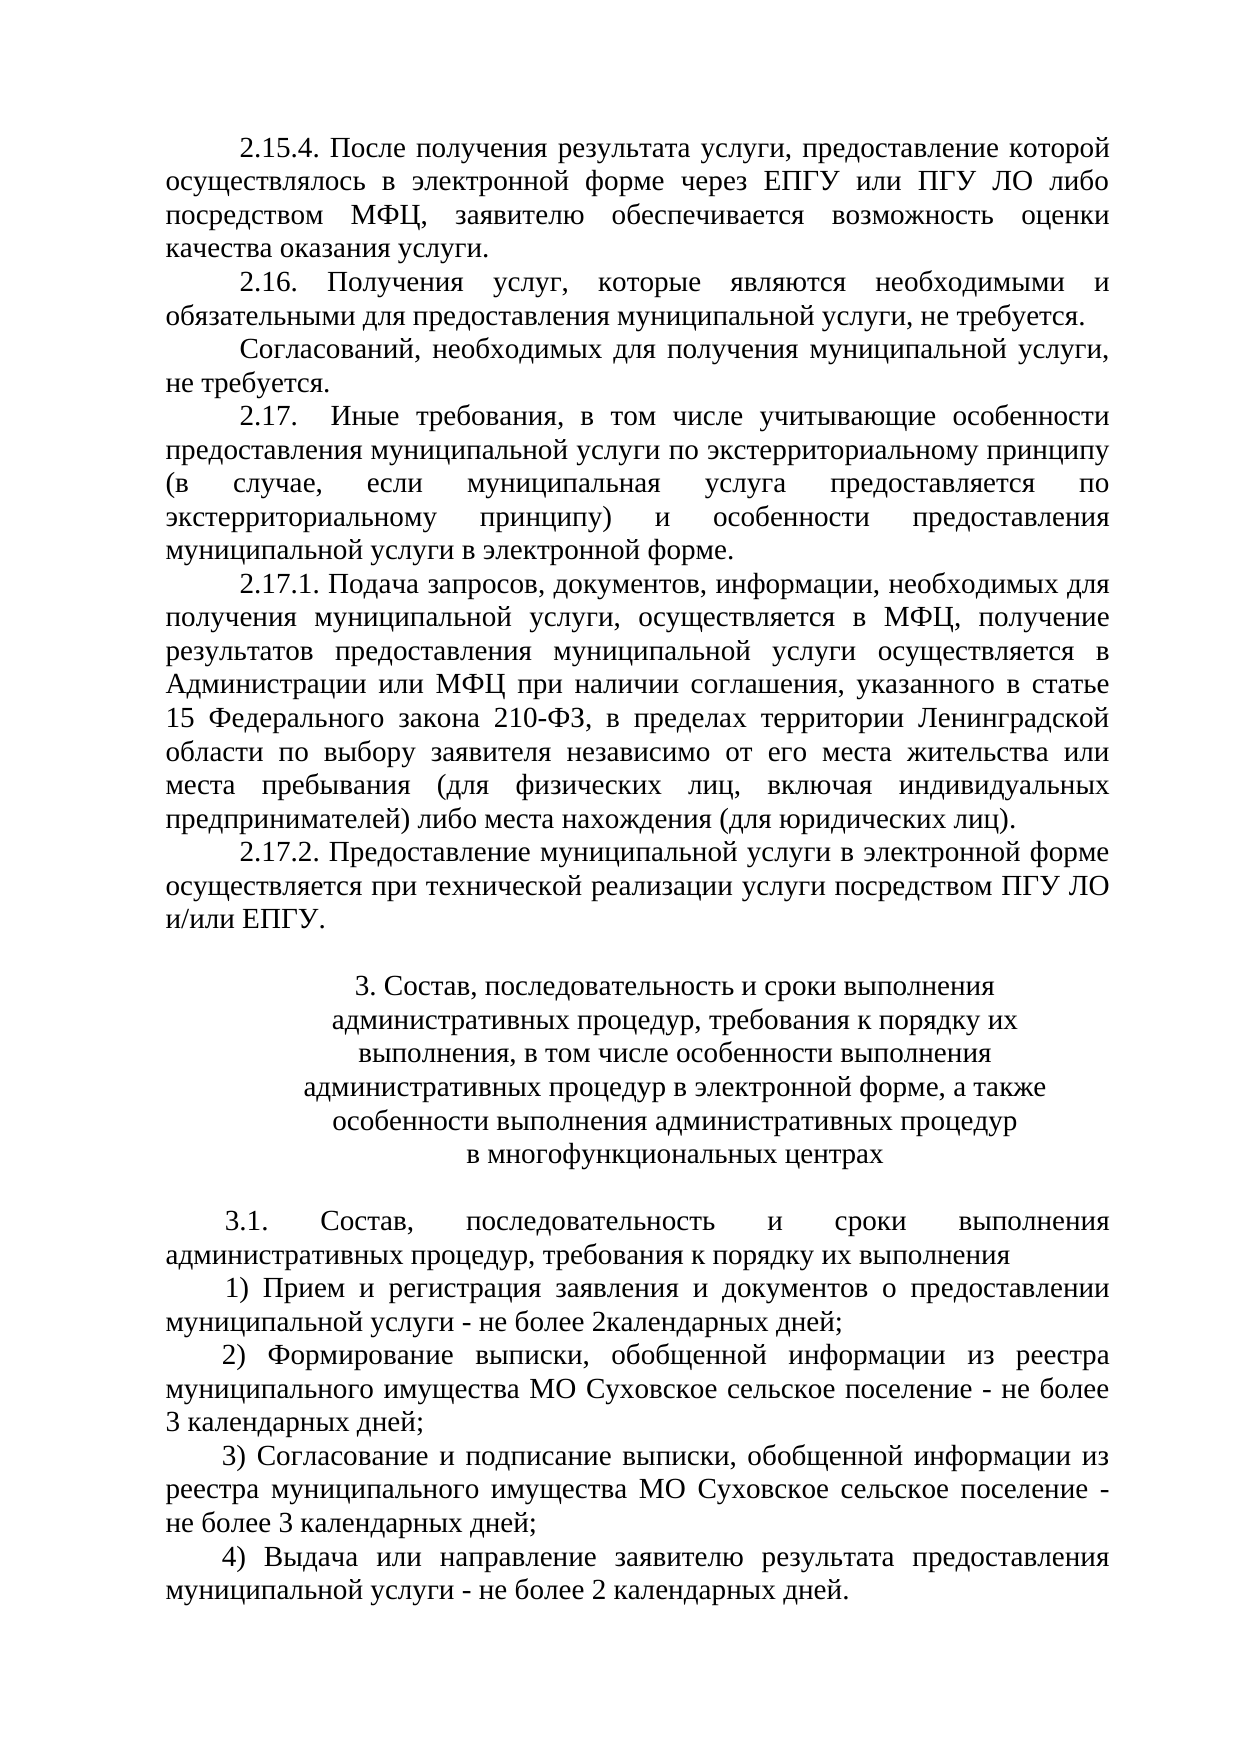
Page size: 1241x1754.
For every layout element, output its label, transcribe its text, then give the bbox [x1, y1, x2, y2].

text административных процедур в электронной форме, а также [165, 1069, 1110, 1103]
text 3. Состав, последовательность и сроки выполнения [165, 968, 1110, 1002]
text 2.17.1. Подача запросов, документов, информации, необходимых для получения муниципальной услуги, осуществляется в МФЦ, получение результатов предоставления муниципальной услуги осуществляется в Администрации или МФЦ при наличии соглашения, указанного в статье 15 Федерального закона 210-ФЗ, в пределах территории Ленинградской области по выбору заявителя независимо от его места жительства или места пребывания (для физических лиц, включая индивидуальных предпринимателей) либо места нахождения (для юридических лиц). [165, 566, 1110, 834]
text административных процедур, требования к порядку их [165, 1002, 1110, 1036]
text 3) Согласование и подписание выписки, обобщенной информации из реестра муниципального имущества МО Суховское сельское поселение - не более 3 календарных дней; [165, 1438, 1110, 1539]
text 2.17. Иные требования, в том числе учитывающие особенности предоставления муниципальной услуги по экстерриториальному принципу (в случае, если муниципальная услуга предоставляется по экстерриториальному принципу) и особенности предоставления муниципальной услуги в электронной форме. [165, 398, 1110, 566]
text Согласований, необходимых для получения муниципальной услуги, не требуется. [165, 331, 1110, 398]
text 4) Выдача или направление заявителю результата предоставления муниципальной услуги - не более 2 календарных дней. [165, 1539, 1110, 1606]
text 3.1. Состав, последовательность и сроки выполнения административных процедур, требования к порядку их выполнения [165, 1203, 1110, 1270]
text 2.17.2. Предоставление муниципальной услуги в электронной форме осуществляется при технической реализации услуги посредством ПГУ ЛО и/или ЕПГУ. [165, 834, 1110, 935]
text 2.15.4. После получения результата услуги, предоставление которой осуществлялось в электронной форме через ЕПГУ или ПГУ ЛО либо посредством МФЦ, заявителю обеспечивается возможность оценки качества оказания услуги. [165, 130, 1110, 264]
text 2.16. Получения услуг, которые являются необходимыми и обязательными для предоставления муниципальной услуги, не требуется. [165, 264, 1110, 331]
text особенности выполнения административных процедур [165, 1103, 1110, 1136]
text 1) Прием и регистрация заявления и документов о предоставлении муниципальной услуги - не более 2календарных дней; [165, 1270, 1110, 1337]
text 2) Формирование выписки, обобщенной информации из реестра муниципального имущества МО Суховское сельское поселение - не более 3 календарных дней; [165, 1337, 1110, 1438]
text выполнения, в том числе особенности выполнения [165, 1036, 1110, 1069]
text в многофункциональных центрах [165, 1136, 1110, 1170]
